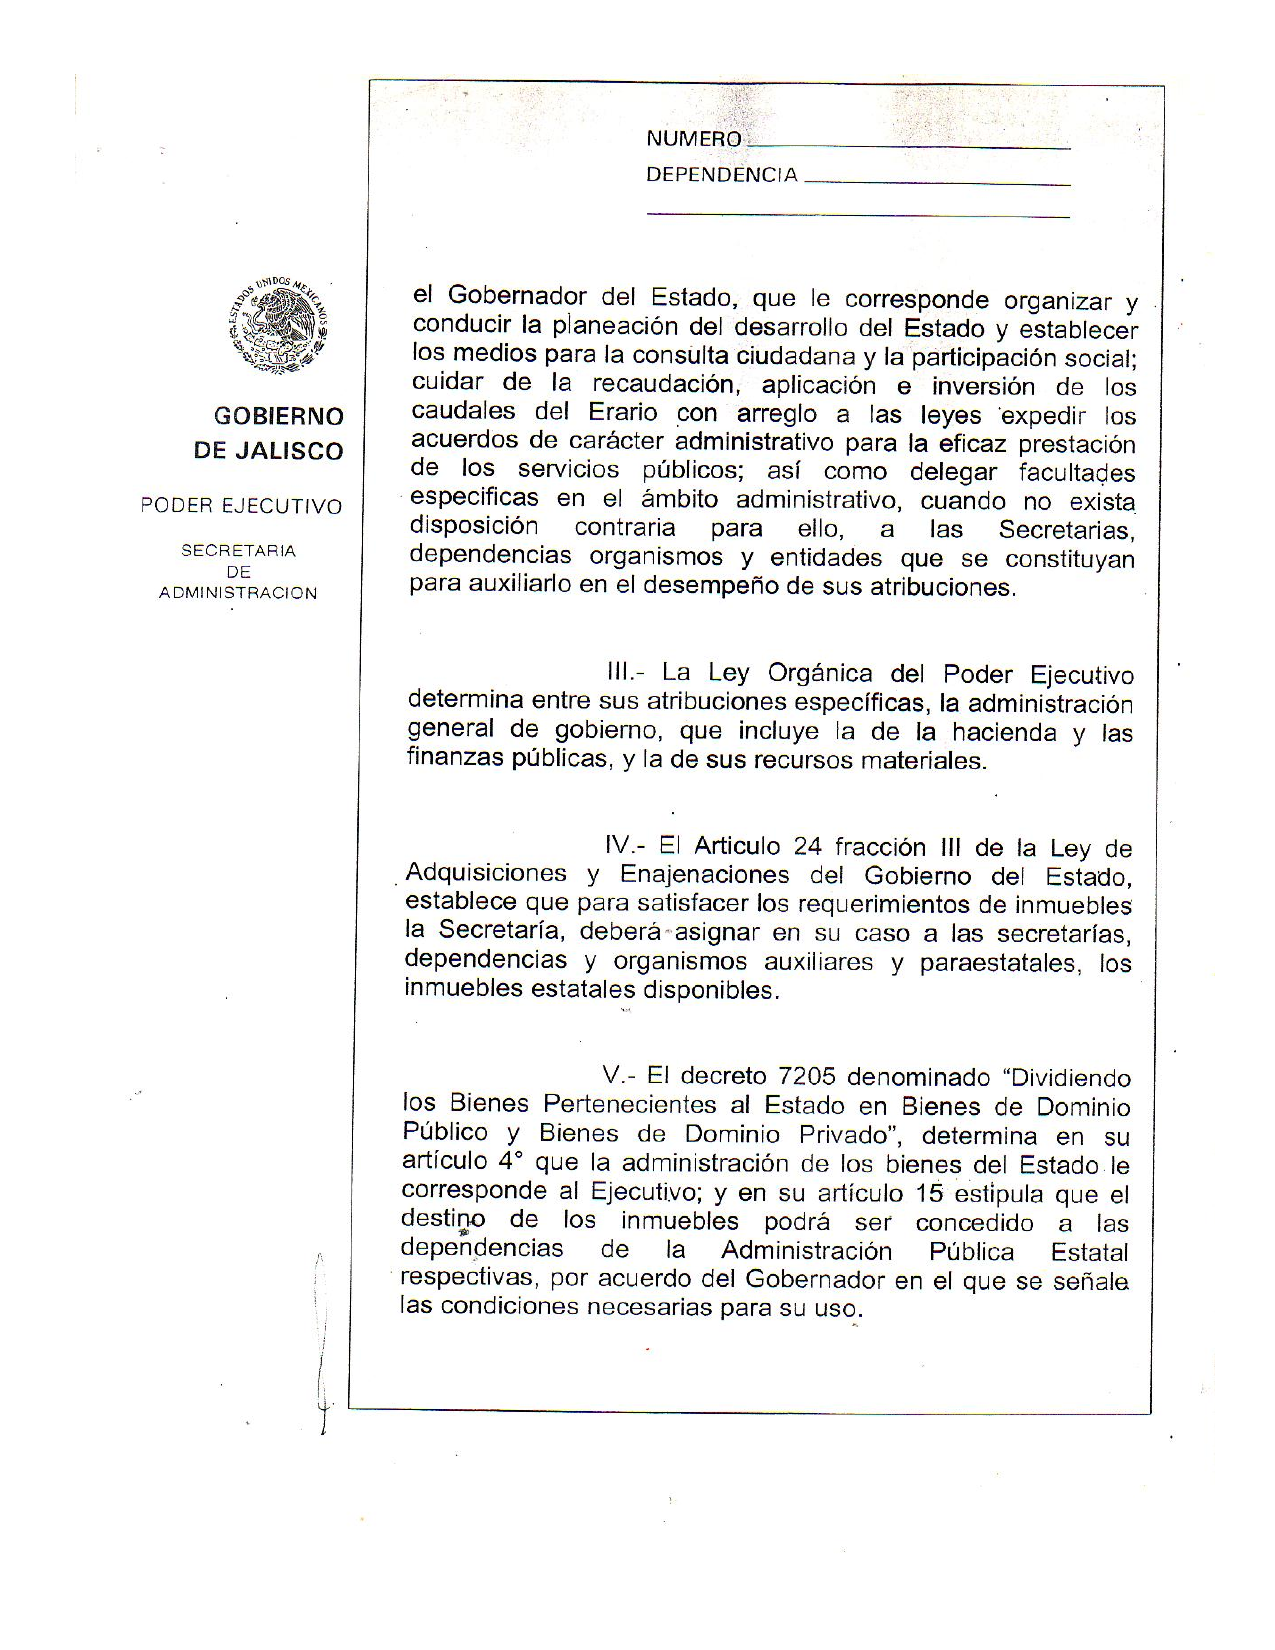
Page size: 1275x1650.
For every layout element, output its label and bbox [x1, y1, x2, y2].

picture [75, 74, 1215, 1575]
